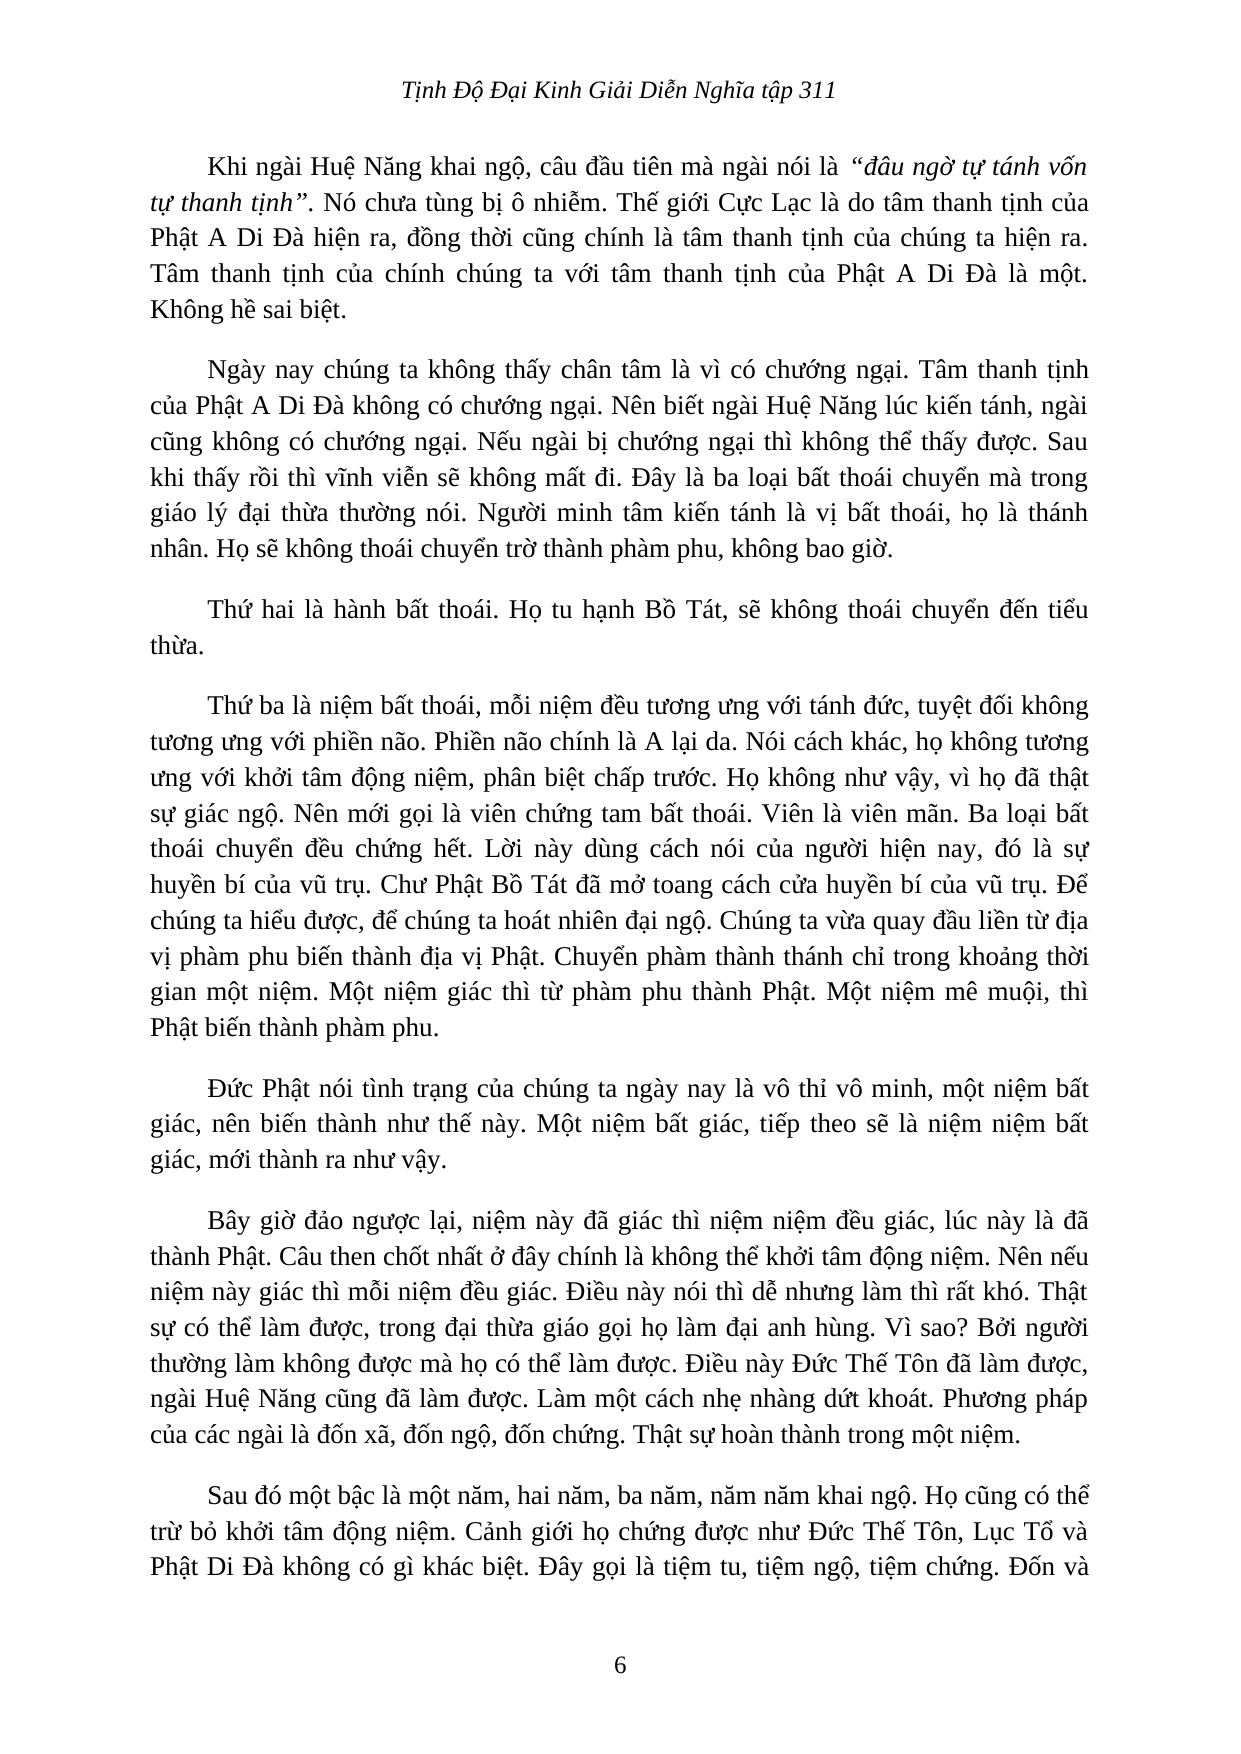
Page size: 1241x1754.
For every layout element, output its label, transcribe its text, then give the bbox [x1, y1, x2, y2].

text Khi ngài Huệ Năng khai ngộ, câu đầu tiên mà ngài nói là “đâu ngờ tự tánh vốn tự thanh tịnh”. Nó chưa tùng bị ô nhiễm. Thế giới Cực Lạc là do tâm thanh tịnh của Phật A Di Đà hiện ra, đồng thời cũng chính là tâm thanh tịnh của chúng ta hiện ra. Tâm thanh tịnh của chính chúng ta với tâm thanh tịnh của Phật A Di Đà là một. Không hề sai biệt. [150, 150, 1090, 324]
text Thứ ba là niệm bất thoái, mỗi niệm đều tương ưng với tánh đức, tuyệt đối không tương ưng với phiền não. Phiền não chính là A lại da. Nói cách khác, họ không tương ưng với khởi tâm động niệm, phân biệt chấp trước. Họ không như vậy, vì họ đã thật sự giác ngộ. Nên mới gọi là viên chứng tam bất thoái. Viên là viên mãn. Ba loại bất thoái chuyển đều chứng hết. Lời này dùng cách nói của người hiện nay, đó là sự huyền bí của vũ trụ. Chư Phật Bồ Tát đã mở toang cách cửa huyền bí của vũ trụ. Để chúng ta hiểu được, để chúng ta hoát nhiên đại ngộ. Chúng ta vừa quay đầu liền từ địa vị phàm phu biến thành địa vị Phật. Chuyển phàm thành thánh chỉ trong khoảng thời gian một niệm. Một niệm giác thì từ phàm phu thành Phật. Một niệm mê muội, thì Phật biến thành phàm phu. [150, 689, 1090, 1042]
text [150, 1479, 1090, 1582]
text Thứ hai là hành bất thoái. Họ tu hạnh Bồ Tát, sẽ không thoái chuyển đến tiểu thừa. [150, 593, 1090, 660]
text Bây giờ đảo ngược lại, niệm này đã giác thì niệm niệm đều giác, lúc này là đã thành Phật. Câu then chốt nhất ở đây chính là không thể khởi tâm động niệm. Nên nếu niệm này giác thì mỗi niệm đều giác. Điều này nói thì dễ nhưng làm thì rất khó. Thật sự có thể làm được, trong đại thừa giáo gọi họ làm đại anh hùng. Vì sao? Bởi người thường làm không được mà họ có thể làm được. Điều này Đức Thế Tôn đã làm được, ngài Huệ Năng cũng đã làm được. Làm một cách nhẹ nhàng dứt khoát. Phương pháp của các ngài là đốn xã, đốn ngộ, đốn chứng. Thật sự hoàn thành trong một niệm. [150, 1204, 1090, 1449]
text Ngày nay chúng ta không thấy chân tâm là vì có chướng ngại. Tâm thanh tịnh của Phật A Di Đà không có chướng ngại. Nên biết ngài Huệ Năng lúc kiến tánh, ngài cũng không có chướng ngại. Nếu ngài bị chướng ngại thì không thể thấy được. Sau khi thấy rồi thì vĩnh viễn sẽ không mất đi. Đây là ba loại bất thoái chuyển mà trong giáo lý đại thừa thường nói. Người minh tâm kiến tánh là vị bất thoái, họ là thánh nhân. Họ sẽ không thoái chuyển trờ thành phàm phu, không bao giờ. [150, 354, 1090, 563]
text Đức Phật nói tình trạng của chúng ta ngày nay là vô thỉ vô minh, một niệm bất giác, nên biến thành như thế này. Một niệm bất giác, tiếp theo sẽ là niệm niệm bất giác, mới thành ra như vậy. [150, 1072, 1090, 1174]
